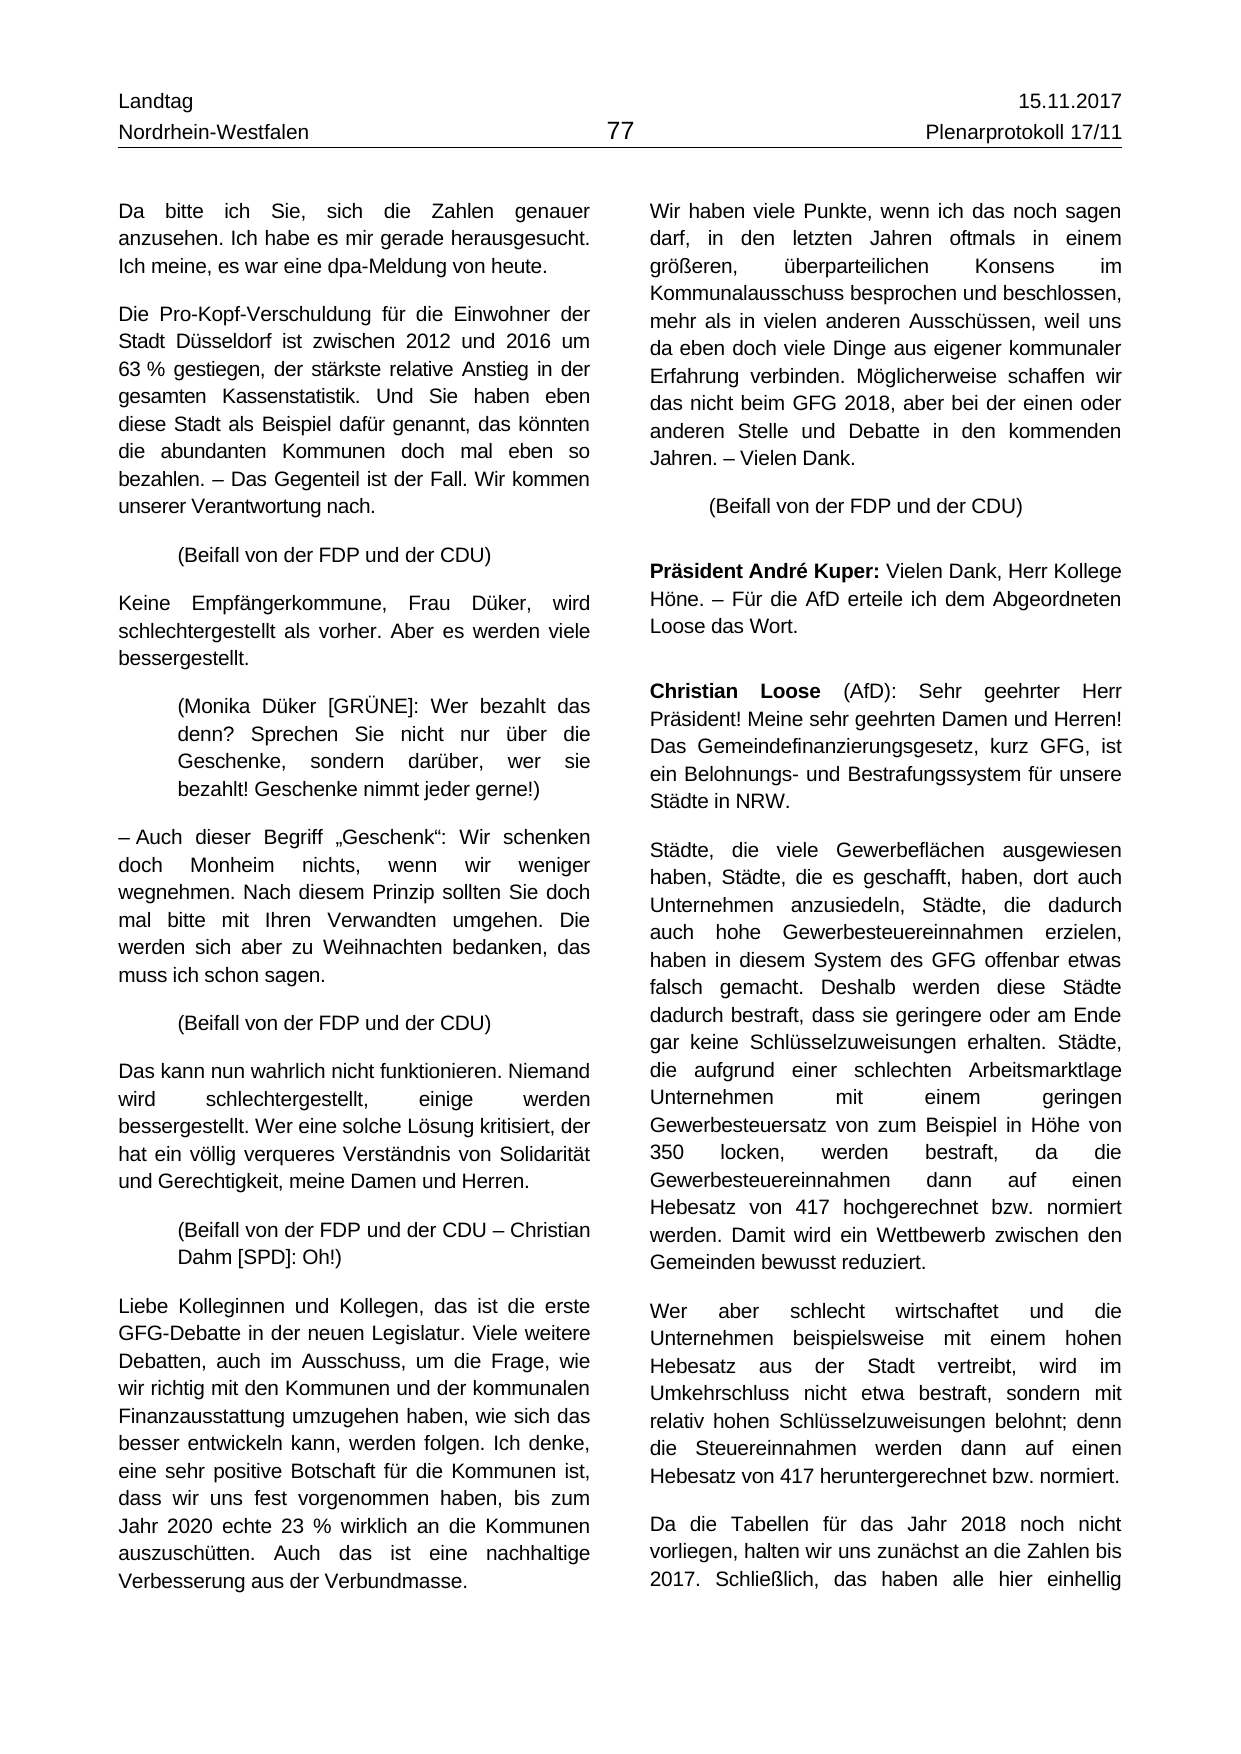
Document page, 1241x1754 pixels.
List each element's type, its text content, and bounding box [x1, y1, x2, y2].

text Wer aber schlecht wirtschaftet und die Unternehmen beispielsweise mit einem hohen Hebesatz aus der Stadt vertreibt, wird im Umkehrschluss nicht etwa bestraft, sondern mit relativ hohen Schlüsselzuweisungen belohnt; denn die Steuereinnahmen werden dann auf einen Hebesatz von 417 heruntergerechnet bzw. normiert. [649, 1298, 1122, 1487]
text (Beifall von der FDP und der CDU) [709, 494, 1122, 518]
text Wir haben viele Punkte, wenn ich das noch sagen darf, in den letzten Jahren oftmals in einem größeren, überparteilichen Konsens im Kommunalausschuss besprochen und beschlossen, mehr als in vielen anderen Ausschüssen, weil uns da eben doch viele Dinge aus eigener kommunaler Erfahrung verbinden. Möglicherweise schaffen wir das nicht beim GFG 2018, aber bei der einen oder anderen Stelle und Debatte in den kommenden Jahren. – Vielen Dank. [649, 198, 1122, 470]
text Die Pro-Kopf-Verschuldung für die Einwohner der Stadt Düsseldorf ist zwischen 2012 und 2016 um 63 % gestiegen, der stärkste relative Anstieg in der gesamten Kassenstatistik. Und Sie haben eben diese Stadt als Beispiel dafür genannt, das könnten die abundanten Kommunen doch mal eben so bezahlen. – Das Gegenteil ist der Fall. Wir kommen unserer Verantwortung nach. [118, 302, 591, 518]
text Präsident André Kuper: Vielen Dank, Herr Kollege Höne. – Für die AfD erteile ich dem Abgeordneten Loose das Wort. [649, 559, 1122, 638]
text (Beifall von der FDP und der CDU – Christian Dahm [SPD]: Oh!) [177, 1218, 591, 1269]
text (Beifall von der FDP und der CDU) [177, 1011, 591, 1035]
text Das kann nun wahrlich nicht funktionieren. Niemand wird schlechtergestellt, einige werden bessergestellt. Wer eine solche Lösung kritisiert, der hat ein völlig verqueres Verständnis von Solidarität und Gerechtigkeit, meine Damen und Herren. [118, 1059, 591, 1193]
text Keine Empfängerkommune, Frau Düker, wird schlechtergestellt als vorher. Aber es werden viele bessergestellt. [118, 591, 591, 670]
text Liebe Kolleginnen und Kollegen, das ist die erste GFG-Debatte in der neuen Legislatur. Viele weitere Debatten, auch im Ausschuss, um die Frage, wie wir richtig mit den Kommunen und der kommunalen Finanzausstattung umzugehen haben, wie sich das besser entwickeln kann, werden folgen. Ich denke, eine sehr positive Botschaft für die Kommunen ist, dass wir uns fest vorgenommen haben, bis zum Jahr 2020 echte 23 % wirklich an die Kommunen auszuschütten. Auch das ist eine nachhaltige Verbesserung aus der Verbundmasse. [118, 1293, 591, 1592]
text – Auch dieser Begriff „Geschenk“: Wir schenken doch Monheim nichts, wenn wir weniger wegnehmen. Nach diesem Prinzip sollten Sie doch mal bitte mit Ihren Verwandten umgehen. Die werden sich aber zu Weihnachten bedanken, das muss ich schon sagen. [118, 825, 591, 987]
text Da bitte ich Sie, sich die Zahlen genauer anzusehen. Ich habe es mir gerade herausgesucht. Ich meine, es war eine dpa-Meldung von heute. [118, 198, 591, 277]
text (Beifall von der FDP und der CDU) [177, 543, 591, 567]
text Städte, die viele Gewerbeflächen ausgewiesen haben, Städte, die es geschafft, haben, dort auch Unternehmen anzusiedeln, Städte, die dadurch auch hohe Gewerbesteuereinnahmen erzielen, haben in diesem System des GFG offenbar etwas falsch gemacht. Deshalb werden diese Städte dadurch bestraft, dass sie geringere oder am Ende gar keine Schlüsselzuweisungen erhalten. Städte, die aufgrund einer schlechten Arbeitsmarktlage Unternehmen mit einem geringen Gewerbesteuersatz von zum Beispiel in Höhe von 350 locken, werden bestraft, da die Gewerbesteuereinnahmen dann auf einen Hebesatz von 417 hochgerechnet bzw. normiert werden. Damit wird ein Wettbewerb zwischen den Gemeinden bewusst reduziert. [649, 838, 1122, 1274]
text Christian Loose (AfD): Sehr geehrter Herr Präsident! Meine sehr geehrten Damen und Herren! Das Gemeindefinanzierungsgesetz, kurz GFG, ist ein Belohnungs- und Bestrafungssystem für unsere Städte in NRW. [649, 679, 1122, 813]
text (Monika Düker [GRÜNE]: Wer bezahlt das denn? Sprechen Sie nicht nur über die Geschenke, sondern darüber, wer sie bezahlt! Geschenke nimmt jeder gerne!) [177, 694, 591, 801]
